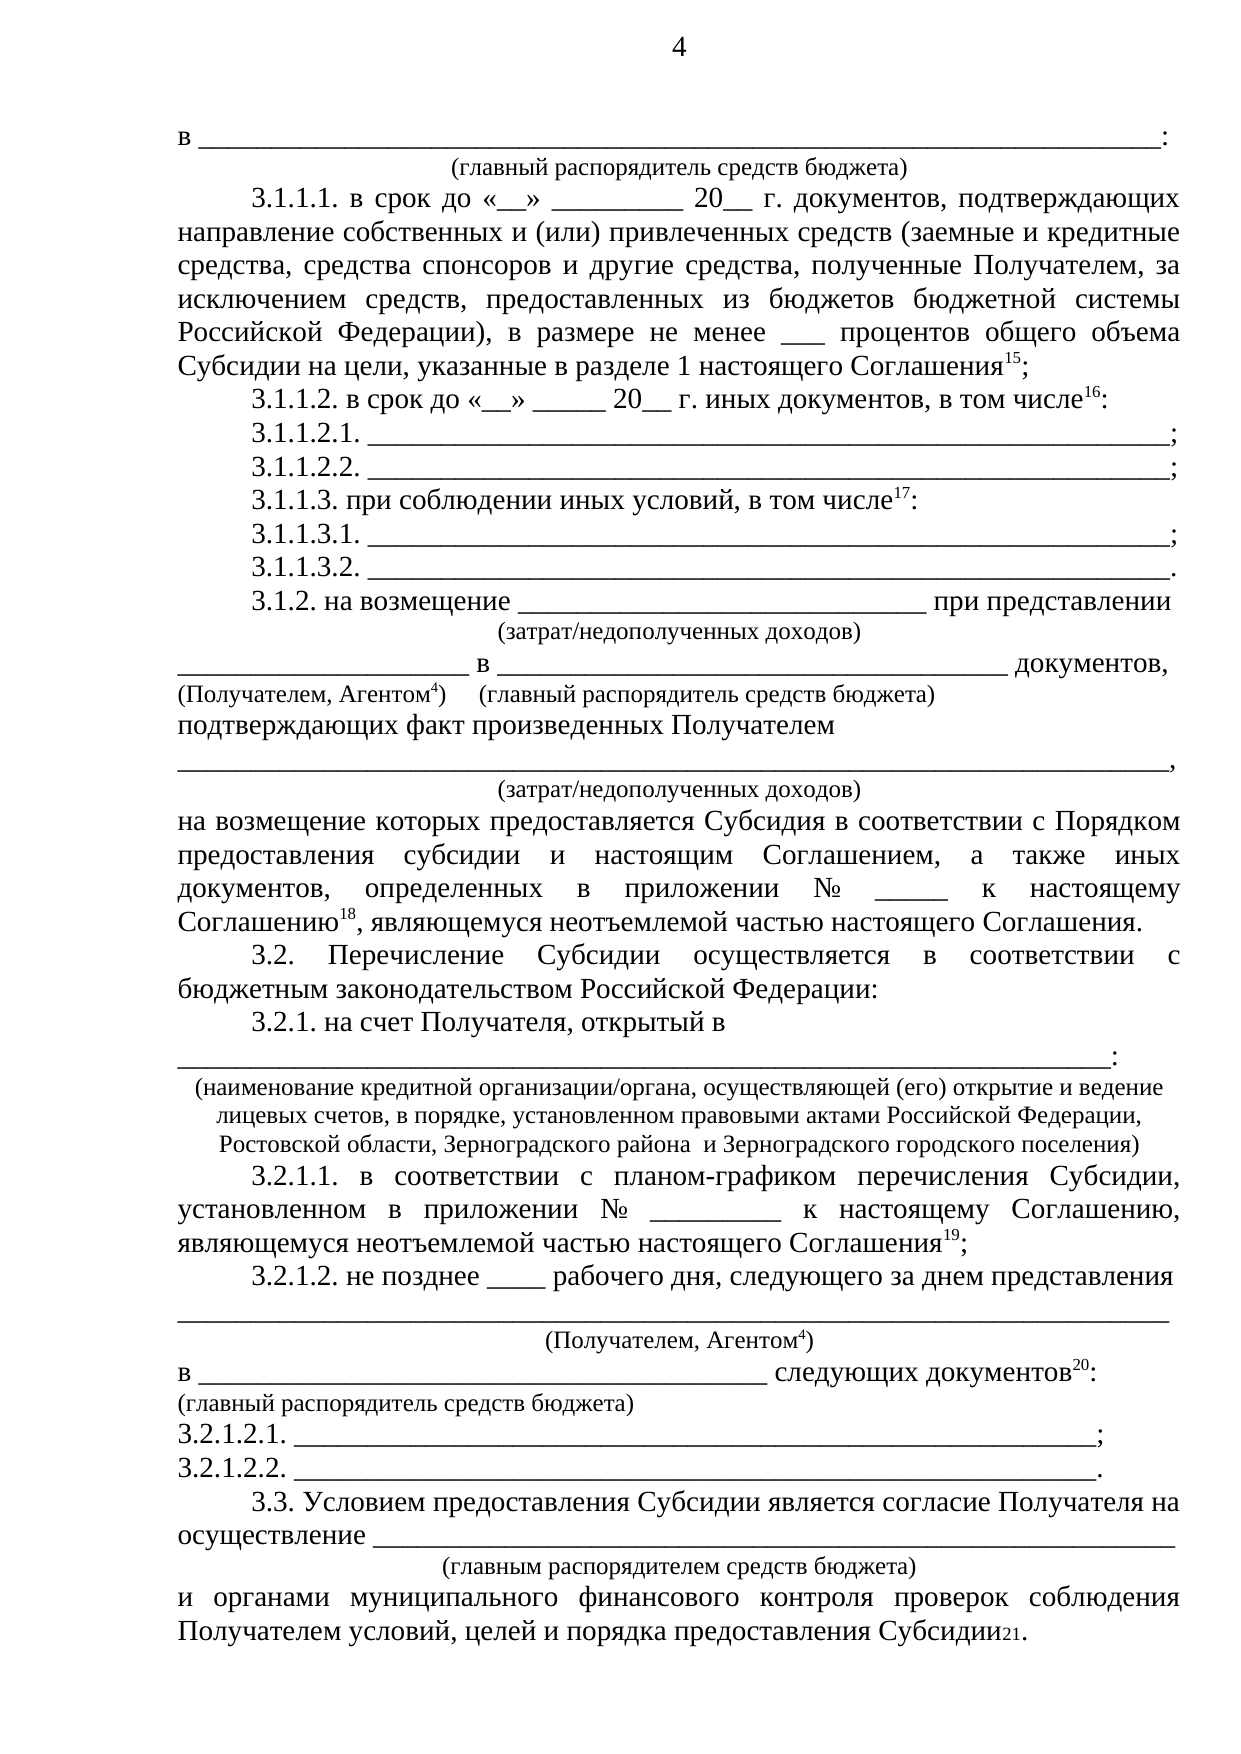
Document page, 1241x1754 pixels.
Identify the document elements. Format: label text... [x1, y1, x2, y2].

text подтверждающих факт произведенных Получателем ____________________________________________________________________, [177, 707, 1181, 774]
text (затрат/недополученных доходов) [177, 616, 1181, 645]
text (главный распорядитель средств бюджета) [177, 1388, 1181, 1417]
text 3.2.1.2.1. _______________________________________________________; [177, 1417, 1181, 1450]
text 3.1.1.3.2. _______________________________________________________. [177, 549, 1181, 583]
text 3.1.1.1. в срок до «__» _________ 20__ г. документов, подтверждающих направление собственных и (или) привлеченных средств (заемные и кредитные средства, средства спонсоров и другие средства, полученные Получателем, за исключением средств, предоставленных из бюджетов бюджетной системы Российской Федерации), в размере не менее ___ процентов общего объема Субсидии на цели, указанные в разделе 1 настоящего Соглашения15; [177, 180, 1181, 382]
text 3.2.1.1. в соответствии с планом-графиком перечисления Субсидии, установленном в приложении № _________ к настоящему Соглашению, являющемуся неотъемлемой частью настоящего Соглашения19; [177, 1158, 1181, 1258]
text (Получателем, Агентом4) (главный распорядитель средств бюджета) [177, 679, 1181, 707]
text (затрат/недополученных доходов) [177, 774, 1181, 803]
text в _______________________________________ следующих документов20: [177, 1354, 1181, 1388]
text 3.2.1.2.2. _______________________________________________________. [177, 1450, 1181, 1484]
text 3.3. Условием предоставления Субсидии является согласие Получателя на осуществление _______________________________________________________ [177, 1484, 1181, 1551]
text (наименование кредитной организации/органа, осуществляющей (его) открытие и ведение лицевых счетов, в порядке, установленном правовыми актами Российской Федерации, Ростовской области, Зерноградского района и Зерноградского городского поселения) [177, 1072, 1181, 1158]
text 3.1.1.3.1. _______________________________________________________; [177, 516, 1181, 549]
text на возмещение которых предоставляется Субсидия в соответствии с Порядком предоставления субсидии и настоящим Соглашением, а также иных документов, определенных в приложении № _____ к настоящему Соглашению18, являющемуся неотъемлемой частью настоящего Соглашения. [177, 803, 1181, 937]
text (Получателем, Агентом4) [177, 1326, 1181, 1354]
text 3.1.1.2. в срок до «__» _____ 20__ г. иных документов, в том числе16: [177, 382, 1181, 415]
text в __________________________________________________________________: [177, 118, 1181, 152]
text 3.2.1. на счет Получателя, открытый в ________________________________________________________________: [177, 1004, 1181, 1072]
text 3.2. Перечисление Субсидии осуществляется в соответствии с бюджетным законодательством Российской Федерации: [177, 937, 1181, 1004]
text 3.2.1.2. не позднее ____ рабочего дня, следующего за днем представления ____________________________________________________________________ [177, 1258, 1181, 1326]
text 3.1.1.2.1. _______________________________________________________; [177, 415, 1181, 449]
text 3.1.2. на возмещение ____________________________ при представлении [177, 583, 1181, 616]
text (главным распорядителем средств бюджета) [177, 1551, 1181, 1579]
text и органами муниципального финансового контроля проверок соблюдения Получателем условий, целей и порядка предоставления Субсидии21. [177, 1579, 1181, 1647]
text 3.1.1.3. при соблюдении иных условий, в том числе17: [177, 482, 1181, 516]
text ____________________ в ___________________________________ документов, [177, 645, 1181, 679]
text 3.1.1.2.2. _______________________________________________________; [177, 449, 1181, 482]
text (главный распорядитель средств бюджета) [177, 152, 1181, 180]
